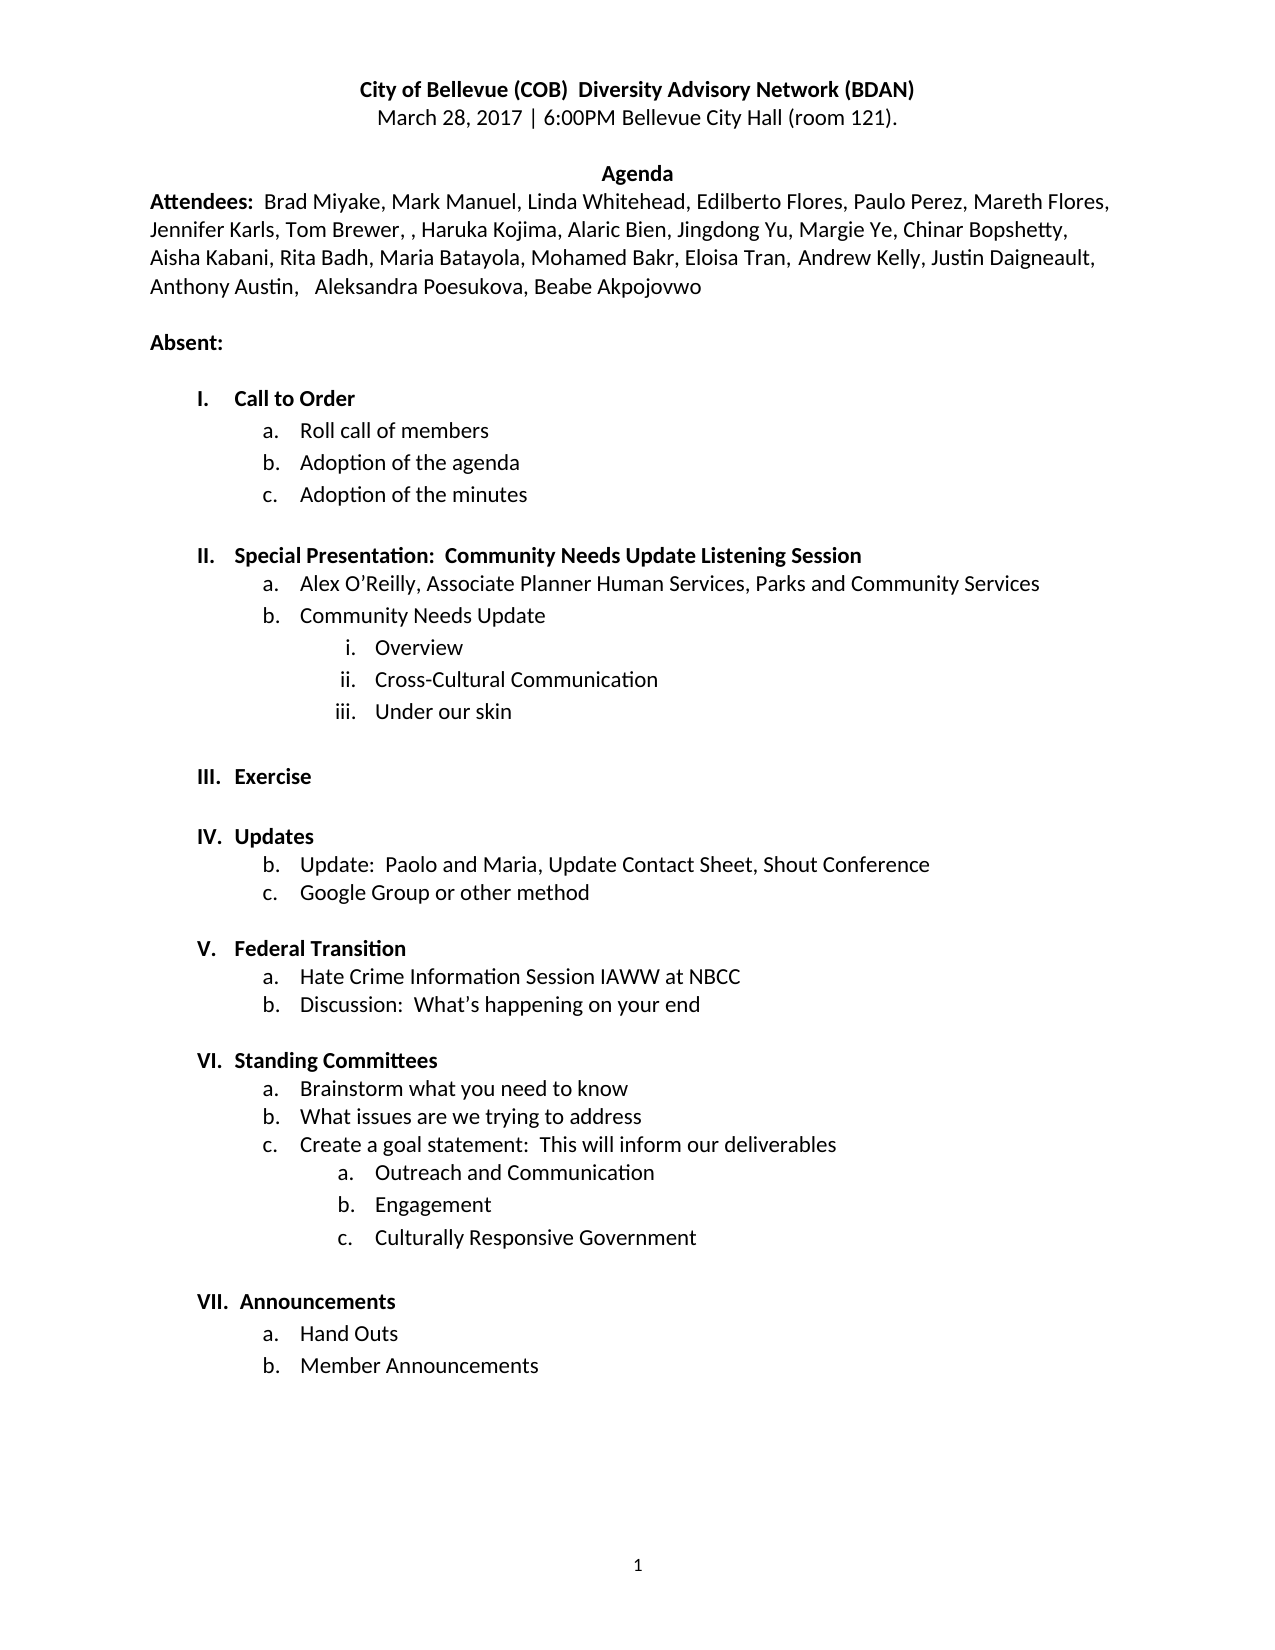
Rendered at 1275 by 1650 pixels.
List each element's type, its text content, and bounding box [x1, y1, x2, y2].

list Federal Transition [197, 934, 1125, 962]
list Roll call of members [262, 416, 1125, 444]
list Culturally Responsive Government [337, 1223, 1125, 1251]
list Engagement [337, 1191, 1125, 1218]
text Agenda [150, 159, 1125, 187]
list Update: Paolo and Maria, Update Contact Sheet, Shout Conference [262, 850, 1125, 878]
list Hate Crime Information Session IAWW at NBCC [262, 962, 1125, 990]
list Under our skin [356, 697, 1125, 726]
text Absent: [150, 328, 1125, 356]
list Announcements [197, 1287, 1125, 1315]
list Special Presentation: Community Needs Update Listening Session [197, 541, 1125, 569]
list Discussion: What’s happening on your end [262, 990, 1125, 1018]
list What issues are we trying to address [262, 1102, 1125, 1130]
list Exercise [197, 762, 1125, 790]
list Hand Outs [262, 1319, 1125, 1347]
text Attendees: Brad Miyake, Mark Manuel, Linda Whitehead, Edilberto Flores, Paulo Perez, Mareth Flores, Jennifer Karls, Tom Brewer, , Haruka Kojima, Alaric Bien, Jingdong Yu, Margie Ye, Chinar Bopshetty, Aisha Kabani, Rita Badh, Maria Batayola, Mohamed Bakr, Eloisa Tran, Andrew Kelly, Justin Daigneault, Anthony Austin, Aleksandra Poesukova, Beabe Akpojovwo [150, 187, 1125, 300]
list Updates [197, 822, 1125, 850]
list Call to Order [197, 384, 1125, 412]
text March 28, 2017 | 6:00PM Bellevue City Hall (room 121). [150, 103, 1125, 131]
text City of Bellevue (COB) Diversity Advisory Network (BDAN) [150, 75, 1125, 103]
list Member Announcements [262, 1351, 1125, 1379]
list Overview [356, 633, 1125, 661]
list Community Needs Update [262, 601, 1125, 629]
list Adoption of the minutes [262, 481, 1125, 508]
list Google Group or other method [262, 878, 1125, 906]
list Adoption of the agenda [262, 448, 1125, 476]
list Alex O’Reilly, Associate Planner Human Services, Parks and Community Services [262, 569, 1125, 597]
list Create a goal statement: This will inform our deliverables [262, 1130, 1125, 1158]
list Standing Committees [197, 1046, 1125, 1074]
list Brainstorm what you need to know [262, 1074, 1125, 1102]
list Cross-Cultural Communication [356, 665, 1125, 693]
list Outreach and Communication [337, 1158, 1125, 1186]
